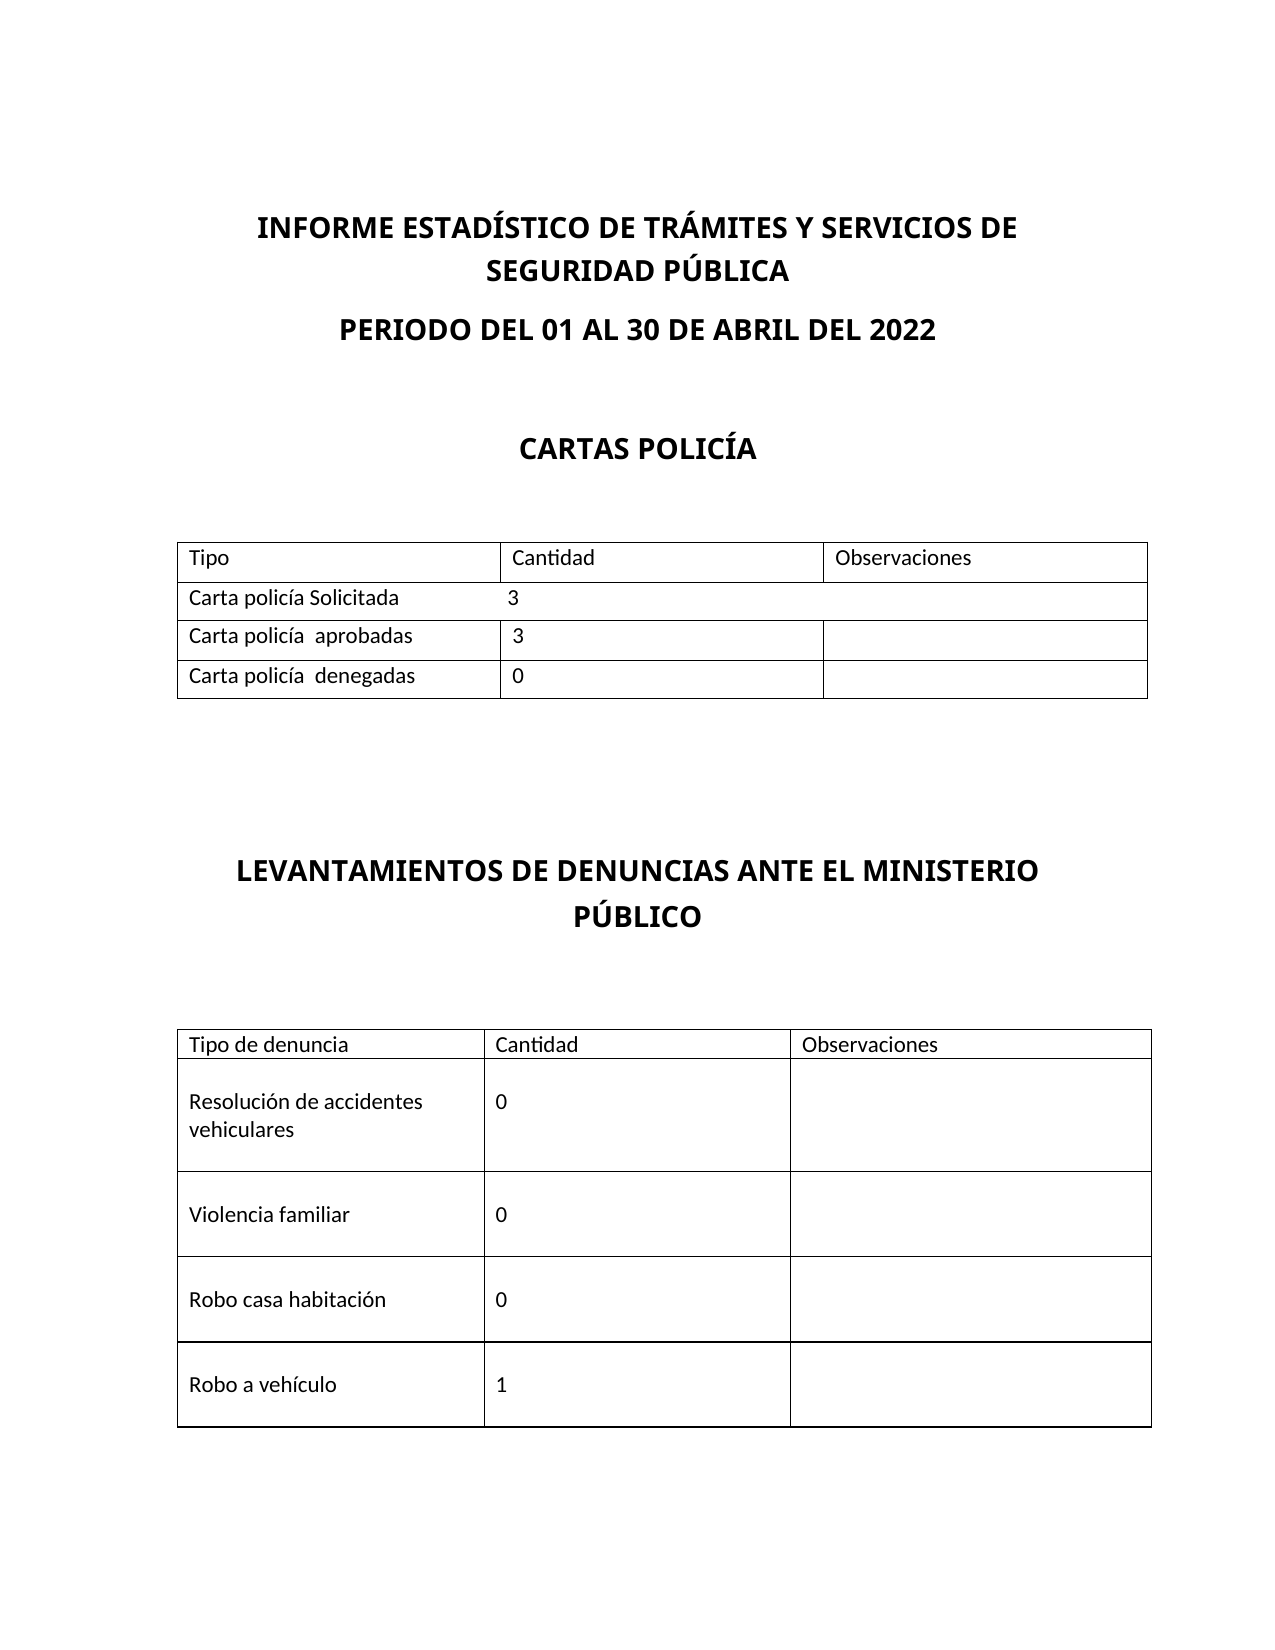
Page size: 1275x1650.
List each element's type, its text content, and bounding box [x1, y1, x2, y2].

table_cell Robo casa habitación [178, 1257, 484, 1341]
text INFORME ESTADÍSTICO DE TRÁMITES Y SERVICIOS DE SEGURIDAD PÚBLICA [177, 207, 1098, 289]
table_header Observaciones [824, 543, 1147, 582]
table_cell [824, 661, 1147, 698]
table_cell Carta policía Solicitada 3 [178, 583, 1147, 620]
text CARTAS POLICÍA [177, 428, 1098, 468]
table_header Tipo [178, 543, 500, 582]
table_cell Carta policía denegadas [178, 661, 500, 698]
table_cell Carta policía aprobadas [178, 621, 500, 660]
table_cell [791, 1257, 1151, 1341]
table_cell Robo a vehículo [178, 1343, 484, 1426]
table_cell [791, 1172, 1151, 1256]
table_cell Resolución de accidentes vehiculares [178, 1059, 484, 1171]
table_cell [791, 1059, 1151, 1171]
table_cell 0 [485, 1257, 790, 1341]
table_cell 1 [485, 1343, 790, 1426]
table_cell [824, 621, 1147, 660]
table_cell 0 [501, 661, 823, 698]
table_header Observaciones [791, 1030, 1151, 1058]
table_header Tipo de denuncia [178, 1030, 484, 1058]
text LEVANTAMIENTOS DE DENUNCIAS ANTE EL MINISTERIO PÚBLICO [177, 850, 1098, 936]
table_header Cantidad [485, 1030, 790, 1058]
table_header Cantidad [501, 543, 823, 582]
table_cell 0 [485, 1172, 790, 1256]
table_cell Violencia familiar [178, 1172, 484, 1256]
table_cell [791, 1343, 1151, 1426]
text PERIODO DEL 01 AL 30 DE ABRIL DEL 2022 [177, 309, 1098, 349]
table_cell 0 [485, 1059, 790, 1171]
table_cell 3 [501, 621, 823, 660]
